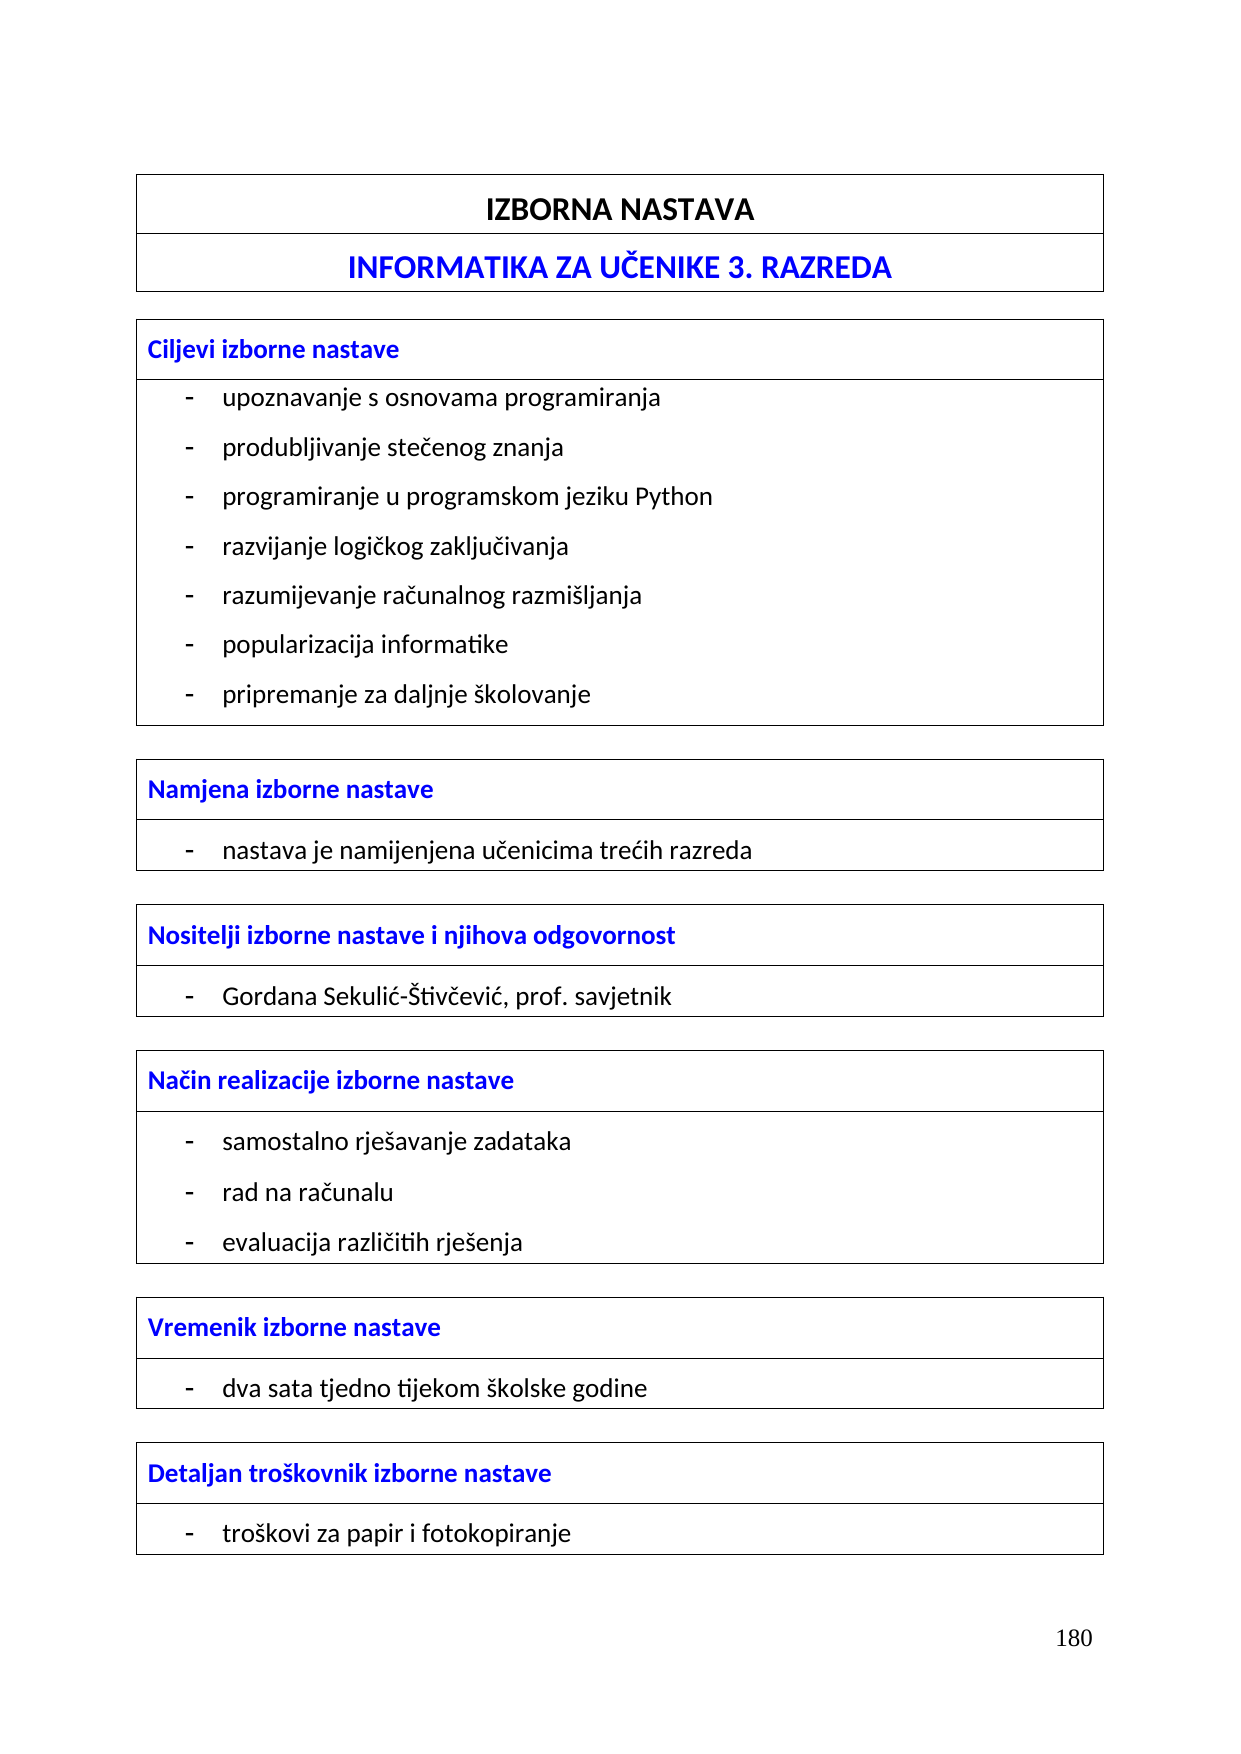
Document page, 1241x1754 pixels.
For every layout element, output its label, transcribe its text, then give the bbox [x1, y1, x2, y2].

table_cell Gordana Sekulić-Štivčević, prof. savjetnik [137, 966, 1103, 1016]
table_cell upoznavanje s osnovama programiranja produbljivanje stečenog znanja programiranje u programskom jeziku Python razvijanje logičkog zaključivanja razumijevanje računalnog razmišljanja popularizacija informatike pripremanje za daljnje školovanje [137, 380, 1103, 724]
table_cell informatika za učenike 3. razreda [137, 234, 1103, 291]
table_cell samostalno rješavanje zadataka rad na računalu evaluacija različitih rješenja [137, 1112, 1103, 1262]
table_header Ciljevi izborne nastave [137, 320, 1103, 379]
table_header Nositelji izborne nastave i njihova odgovornost [137, 905, 1103, 965]
table_header Način realizacije izborne nastave [137, 1051, 1103, 1111]
table_header Namjena izborne nastave [137, 760, 1103, 819]
table_header IZBORNA NASTAVA [137, 175, 1103, 232]
table_cell troškovi za papir i fotokopiranje [137, 1504, 1103, 1554]
table_cell dva sata tjedno tijekom školske godine [137, 1359, 1103, 1408]
table_cell nastava je namijenjena učenicima trećih razreda [137, 820, 1103, 870]
table_header Detaljan troškovnik izborne nastave [137, 1443, 1103, 1503]
table_header Vremenik izborne nastave [137, 1298, 1103, 1357]
